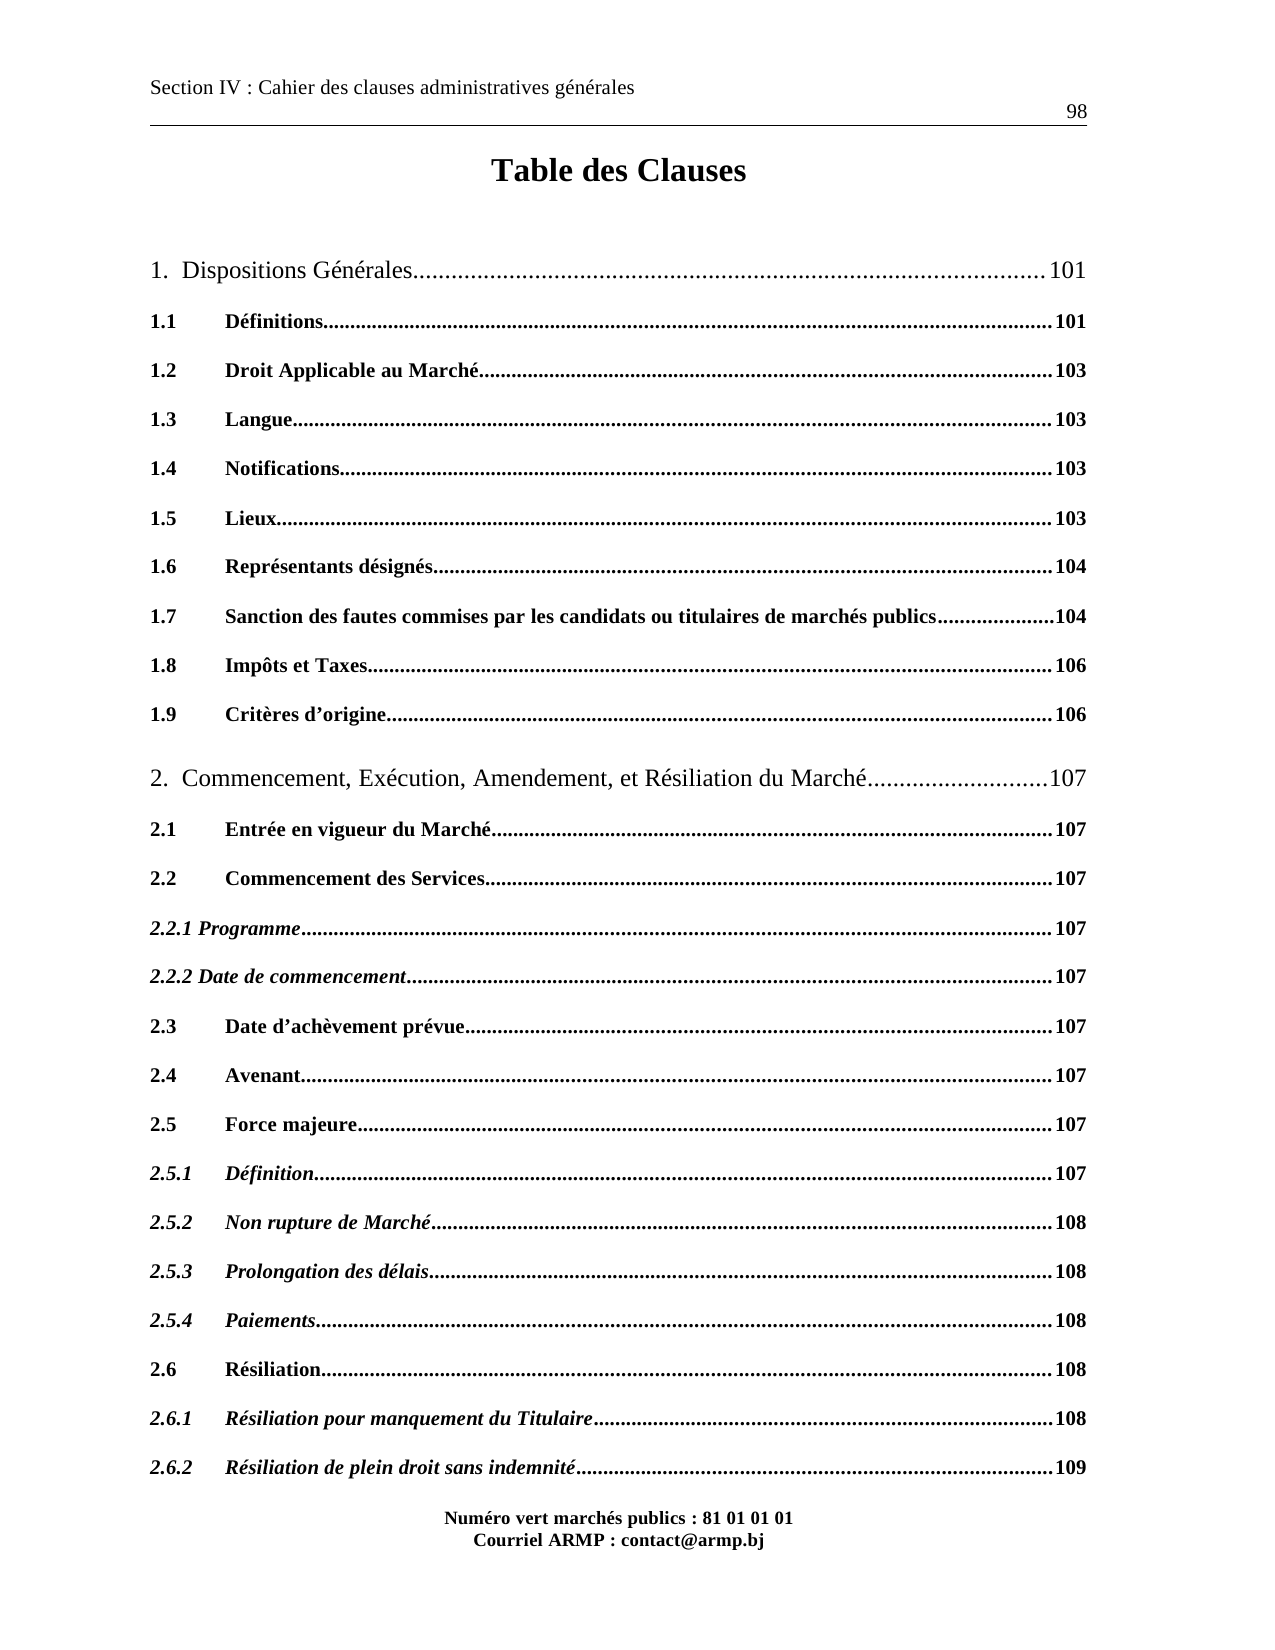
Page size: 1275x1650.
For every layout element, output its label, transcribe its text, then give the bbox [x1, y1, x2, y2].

text 2.2.2 Date de commencement 107 [150, 964, 1087, 988]
text 2.5.3 Prolongation des délais 108 [150, 1259, 1087, 1283]
text 2.6.2 Résiliation de plein droit sans indemnité 109 [150, 1455, 1087, 1479]
text 1.4 Notifications 103 [150, 456, 1087, 480]
text 1.8 Impôts et Taxes 106 [150, 652, 1087, 677]
text 1.1 Définitions 101 [150, 309, 1087, 333]
text 1.6 Représentants désignés 104 [150, 554, 1087, 578]
text 1.7 Sanction des fautes commises par les candidats ou titulaires de marchés publics 104 [150, 603, 1087, 627]
text Table des Clauses [150, 150, 1087, 188]
text 2.5.1 Définition 107 [150, 1161, 1087, 1185]
text 1.9 Critères d’origine 106 [150, 702, 1087, 726]
text 2.2 Commencement des Services 107 [150, 866, 1087, 890]
text 1.5 Lieux 103 [150, 505, 1087, 529]
text 1.2 Droit Applicable au Marché 103 [150, 358, 1087, 382]
text 2.2.1 Programme 107 [150, 915, 1087, 939]
text 2.6 Résiliation 108 [150, 1357, 1087, 1381]
text 2.5.4 Paiements 108 [150, 1308, 1087, 1332]
text 2.1 Entrée en vigueur du Marché 107 [150, 817, 1087, 841]
text 2.5 Force majeure 107 [150, 1112, 1087, 1136]
text 2.3 Date d’achèvement prévue 107 [150, 1013, 1087, 1037]
text 2.4 Avenant 107 [150, 1062, 1087, 1087]
text 2.6.1 Résiliation pour manquement du Titulaire 108 [150, 1406, 1087, 1430]
text 2. Commencement, Exécution, Amendement, et Résiliation du Marché 107 [150, 763, 1087, 792]
text 1. Dispositions Générales 101 [150, 255, 1087, 284]
text 1.3 Langue 103 [150, 407, 1087, 431]
text 2.5.2 Non rupture de Marché 108 [150, 1210, 1087, 1234]
